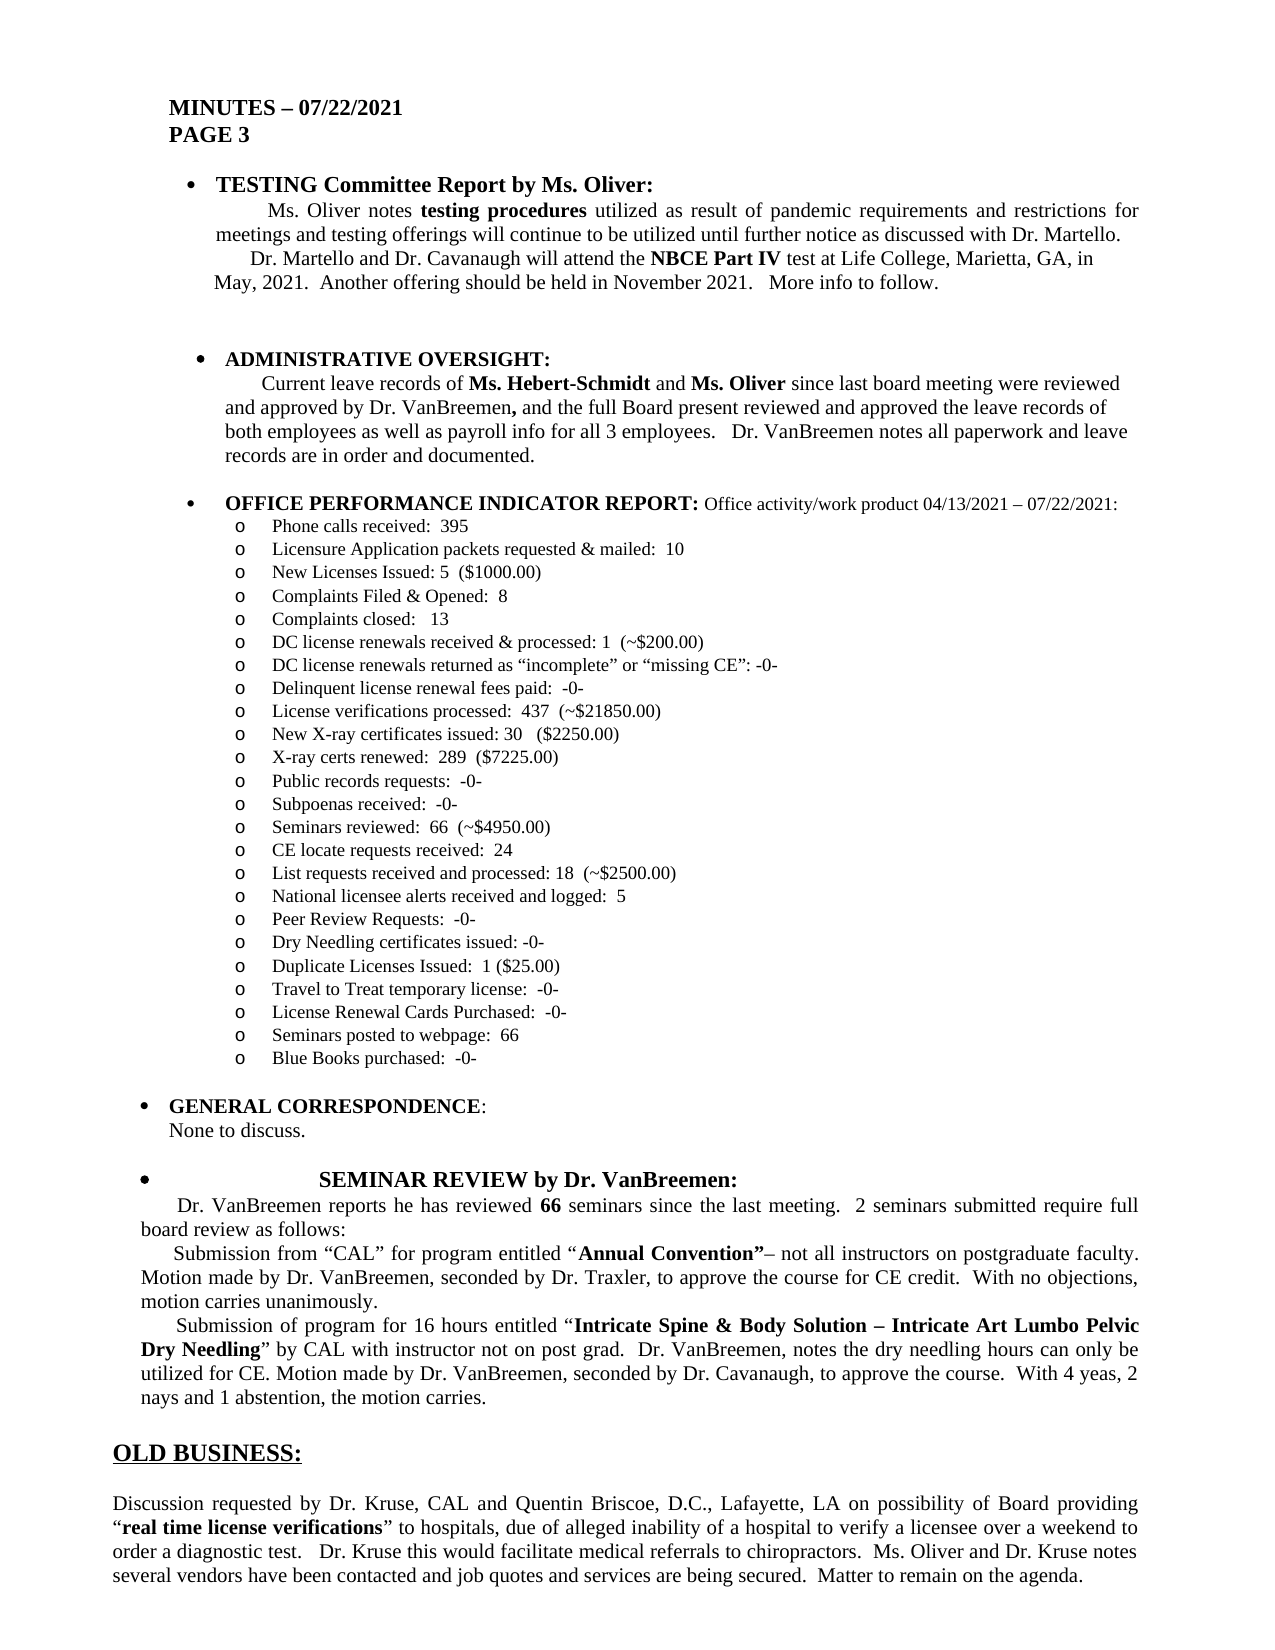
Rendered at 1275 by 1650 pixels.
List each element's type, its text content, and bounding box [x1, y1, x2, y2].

list Peer Review Requests: -0- [234, 908, 1140, 931]
list Subpoenas received: -0- [234, 793, 1140, 816]
list List requests received and processed: 18 (~$2500.00) [234, 862, 1140, 885]
list Delinquent license renewal fees paid: -0- [234, 677, 1140, 700]
list Duplicate Licenses Issued: 1 ($25.00) [234, 954, 1140, 978]
list Phone calls received: 395 [234, 515, 1140, 538]
list Complaints closed: 13 [234, 608, 1140, 631]
list Blue Books purchased: -0- [234, 1047, 1140, 1070]
list GENERAL CORRESPONDENCE: [141, 1094, 1140, 1118]
list National licensee alerts received and logged: 5 [234, 885, 1140, 908]
list Seminars posted to webpage: 66 [234, 1024, 1140, 1047]
list License Renewal Cards Purchased: -0- [234, 1001, 1140, 1024]
text Submission from “CAL” for program entitled “Annual Convention”– not all instructors on postgraduate faculty. Motion made by Dr. VanBreemen, seconded by Dr. Traxler, to approve the course for CE credit. With no objections, motion carries unanimously. [141, 1241, 1140, 1313]
list CE locate requests received: 24 [234, 839, 1140, 862]
text PAGE 3 [169, 121, 1140, 147]
text Discussion requested by Dr. Kruse, CAL and Quentin Briscoe, D.C., Lafayette, LA on possibility of Board providing “real time license verifications” to hospitals, due of alleged inability of a hospital to verify a licensee over a weekend to order a diagnostic test. Dr. Kruse this would facilitate medical referrals to chiropractors. Ms. Oliver and Dr. Kruse notes several vendors have been contacted and job quotes and services are being secured. Matter to remain on the agenda. [112, 1491, 1140, 1587]
list License verifications processed: 437 (~$21850.00) [234, 700, 1140, 723]
text MINUTES – 07/22/2021 [169, 94, 1140, 121]
list Travel to Treat temporary license: -0- [234, 978, 1140, 1001]
list Dry Needling certificates issued: -0- [234, 931, 1140, 954]
list TESTING Committee Report by Ms. Oliver: [187, 171, 1140, 198]
list DC license renewals received & processed: 1 (~$200.00) [234, 631, 1140, 654]
text OLD BUSINESS: [112, 1438, 1140, 1467]
list New Licenses Issued: 5 ($1000.00) [234, 561, 1140, 584]
list X-ray certs renewed: 289 ($7225.00) [234, 746, 1140, 769]
list Licensure Application packets requested & mailed: 10 [234, 538, 1140, 561]
list OFFICE PERFORMANCE INDICATOR REPORT: Office activity/work product 04/13/2021 – 07/22/2021: [187, 491, 1140, 515]
text May, 2021. Another offering should be held in November 2021. More info to follow. [187, 270, 1140, 294]
list Public records requests: -0- [234, 769, 1140, 793]
text Dr. VanBreemen reports he has reviewed 66 seminars since the last meeting. 2 seminars submitted require full board review as follows: [141, 1193, 1140, 1241]
text Current leave records of Ms. Hebert-Schmidt and Ms. Oliver since last board meeting were reviewed and approved by Dr. VanBreemen, and the full Board present reviewed and approved the leave records of both employees as well as payroll info for all 3 employees. Dr. VanBreemen notes all paperwork and leave records are in order and documented. [225, 371, 1140, 467]
list None to discuss. [169, 1118, 1140, 1142]
list Seminars reviewed: 66 (~$4950.00) [234, 816, 1140, 839]
text Submission of program for 16 hours entitled “Intricate Spine & Body Solution – Intricate Art Lumbo Pelvic Dry Needling” by CAL with instructor not on post grad. Dr. VanBreemen, notes the dry needling hours can only be utilized for CE. Motion made by Dr. VanBreemen, seconded by Dr. Cavanaugh, to approve the course. With 4 yeas, 2 nays and 1 abstention, the motion carries. [141, 1313, 1140, 1409]
list ADMINISTRATIVE OVERSIGHT: [197, 347, 1140, 371]
list New X-ray certificates issued: 30 ($2250.00) [234, 723, 1140, 746]
text Dr. Martello and Dr. Cavanaugh will attend the NBCE Part IV test at Life College, Marietta, GA, in [187, 246, 1140, 270]
text Ms. Oliver notes testing procedures utilized as result of pandemic requirements and restrictions for meetings and testing offerings will continue to be utilized until further notice as discussed with Dr. Martello. [216, 198, 1140, 246]
list SEMINAR REVIEW by Dr. VanBreemen: [141, 1166, 1140, 1193]
list Complaints Filed & Opened: 8 [234, 584, 1140, 608]
list DC license renewals returned as “incomplete” or “missing CE”: -0- [234, 654, 1140, 677]
